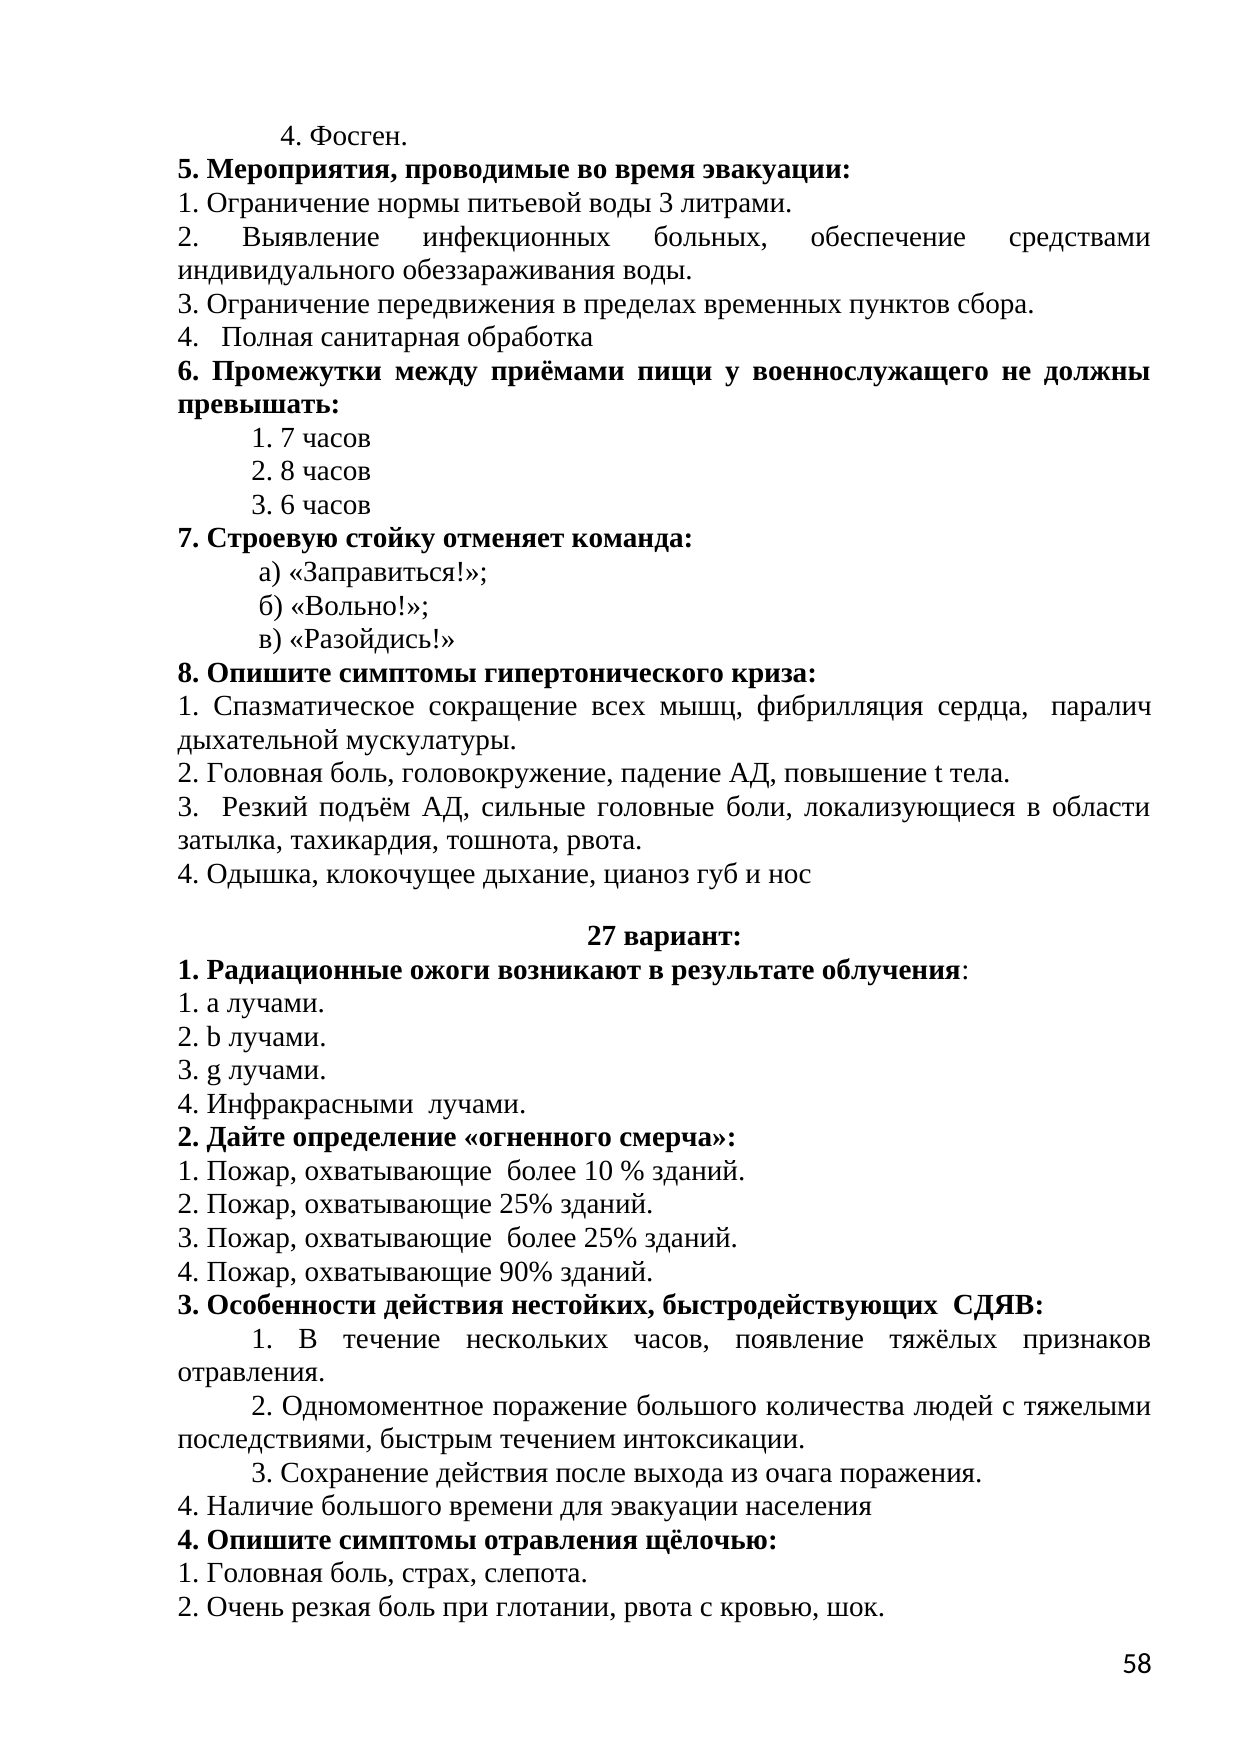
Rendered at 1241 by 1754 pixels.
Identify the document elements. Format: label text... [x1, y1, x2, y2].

text 5. Мероприятия, проводимые во время эвакуации: [177, 152, 1152, 185]
text 3. 6 часов [177, 487, 1152, 521]
text б) «Вольно!»; [177, 588, 1152, 621]
text 1. В течение нескольких часов, появление тяжёлых признаков отравления. [177, 1321, 1152, 1388]
text 2. Одномоментное поражение большого количества людей с тяжелыми последствиями, быстрым течением интоксикации. [177, 1388, 1152, 1455]
text 4. Пожар, охватывающие 90% зданий. [177, 1254, 1152, 1287]
text 2. Очень резкая боль при глотании, рвота с кровью, шок. [177, 1589, 1152, 1623]
text 1. Пожар, охватывающие более 10 % зданий. [177, 1153, 1152, 1187]
text 2. Дайте определение «огненного смерча»: [177, 1119, 1152, 1153]
text 4. Опишите симптомы отравления щёлочью: [177, 1522, 1152, 1556]
text 2. Головная боль, головокружение, падение АД, повышение t тела. [177, 755, 1152, 789]
text 3. Резкий подъём АД, сильные головные боли, локализующиеся в области затылка, тахикардия, тошнота, рвота. [177, 789, 1152, 856]
text 7. Строевую стойку отменяет команда: [177, 521, 1152, 554]
text 3. Ограничение передвижения в пределах временных пунктов сбора. [177, 286, 1152, 319]
text 1. Ограничение нормы питьевой воды 3 литрами. [177, 185, 1152, 219]
text 6. Промежутки между приёмами пищи у военнослужащего не должны превышать: [177, 353, 1152, 420]
text 4. Наличие большого времени для эвакуации населения [177, 1488, 1152, 1522]
text 3. Сохранение действия после выхода из очага поражения. [177, 1455, 1152, 1488]
text 3. Пожар, охватывающие более 25% зданий. [177, 1220, 1152, 1254]
text 27 вариант: [177, 918, 1152, 952]
text 4. Полная санитарная обработка [177, 319, 1152, 353]
text 1. Головная боль, страх, слепота. [177, 1556, 1152, 1589]
text лучами. [177, 1052, 1152, 1086]
text 2. Выявление инфекционных больных, обеспечение средствами индивидуального обеззараживания воды. [177, 219, 1152, 286]
text 2. b лучами. [177, 1019, 1152, 1052]
text 4. Фосген. [177, 118, 1152, 152]
text 4. Инфракрасными лучами. [177, 1086, 1152, 1119]
text 2. Пожар, охватывающие 25% зданий. [177, 1187, 1152, 1220]
text 1. 7 часов [177, 420, 1152, 453]
text 2. 8 часов [177, 453, 1152, 487]
text лучами. [177, 985, 1152, 1019]
text 1. Спазматическое сокращение всех мышц, фибрилляция сердца, паралич дыхательной мускулатуры. [177, 688, 1152, 755]
text 8. Опишите симптомы гипертонического криза: [177, 655, 1152, 688]
text в) «Разойдись!» [177, 621, 1152, 655]
text 1. Радиационные ожоги возникают в результате облучения: [177, 952, 1152, 985]
text а) «Заправиться!»; [177, 554, 1152, 588]
text 3. Особенности действия нестойких, быстродействующих СДЯВ: [177, 1287, 1152, 1321]
text 4. Одышка, клокочущее дыхание, цианоз губ и нос [177, 856, 1152, 889]
